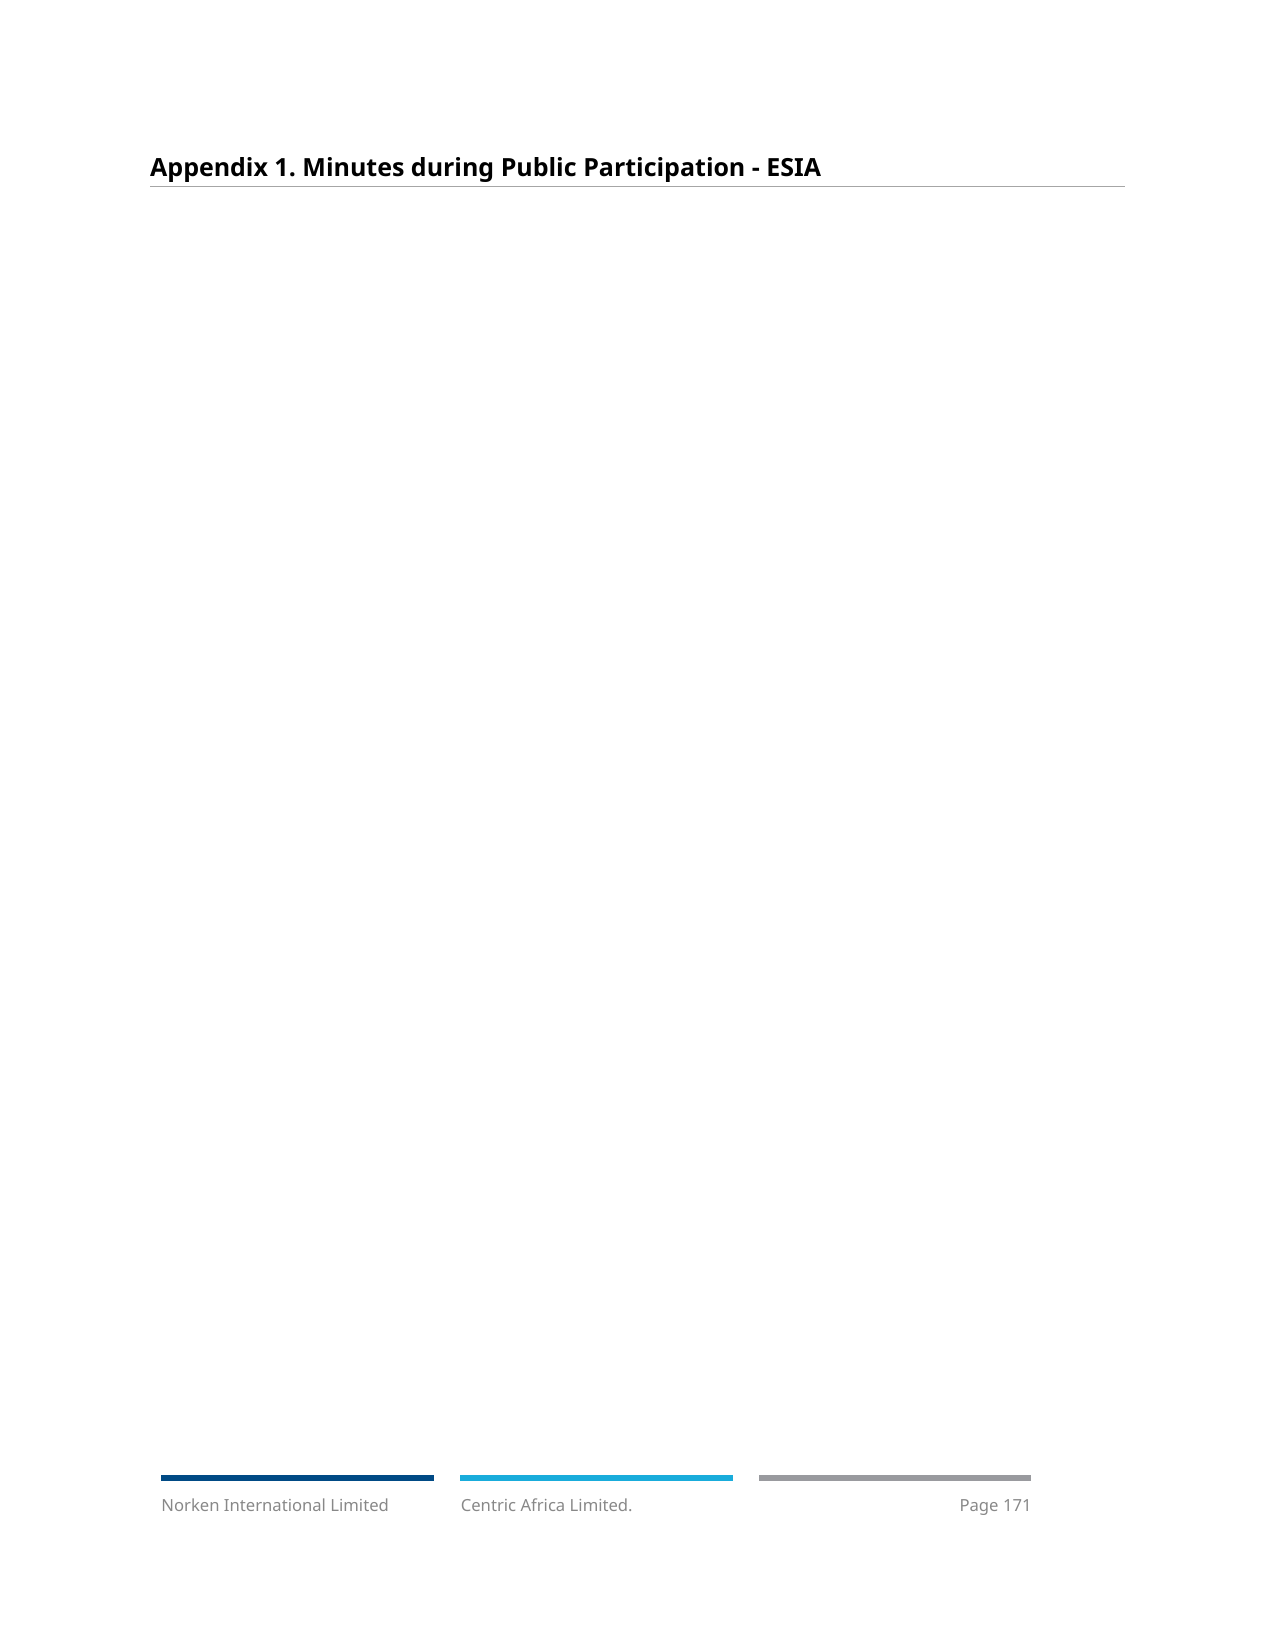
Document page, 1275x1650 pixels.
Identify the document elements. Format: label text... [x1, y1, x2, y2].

subtitle Appendix 1. Minutes during Public Participation - ESIA [150, 150, 1125, 186]
